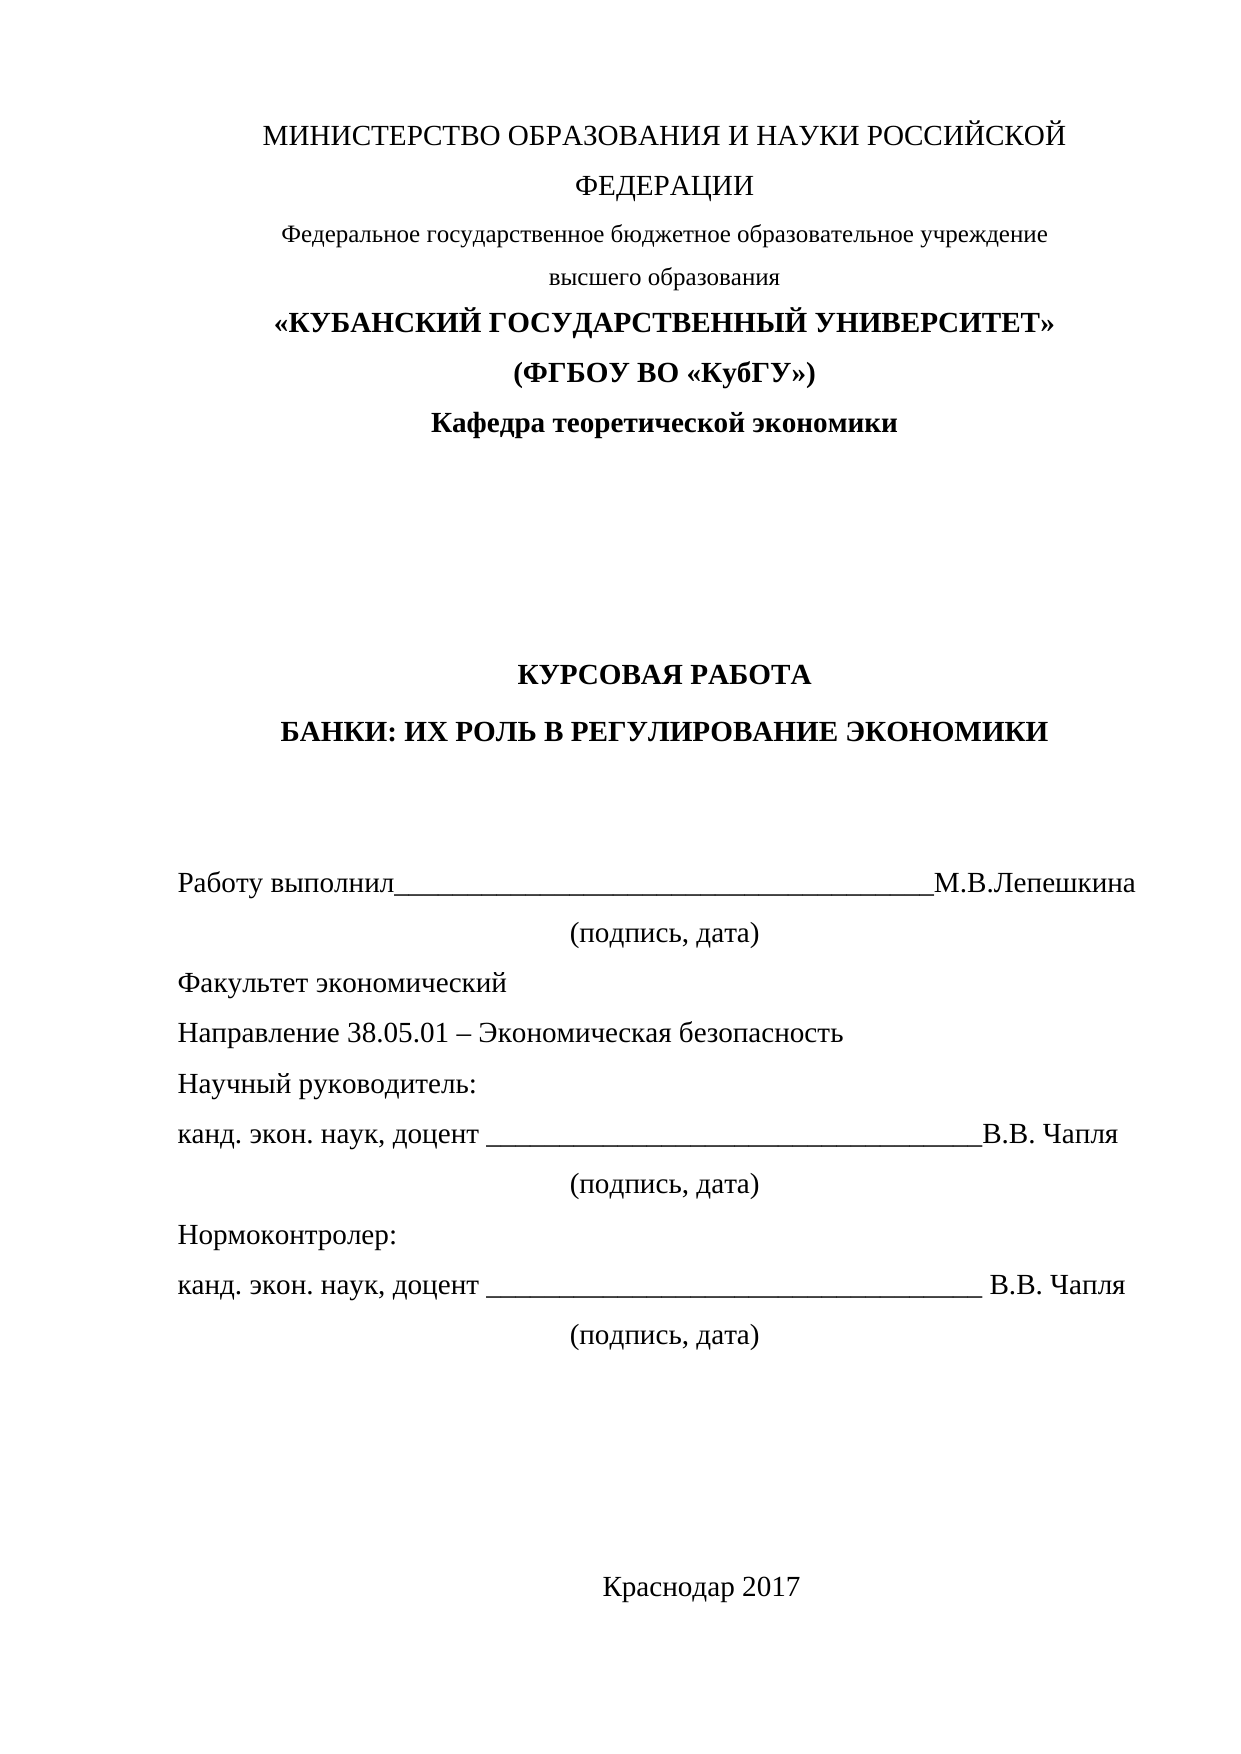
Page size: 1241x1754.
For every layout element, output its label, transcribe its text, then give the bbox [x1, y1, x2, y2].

text (ФГБОУ ВО «КубГУ») [177, 355, 1152, 389]
text (подпись, дата) [177, 1167, 1152, 1200]
text БАНКИ: ИХ РОЛЬ В РЕГУЛИРОВАНИЕ ЭКОНОМИКИ [177, 714, 1152, 747]
text канд. экон. наук, доцент __________________________________В.В. Чапля [177, 1116, 1152, 1150]
text КУРСОВАЯ РАБОТА [177, 657, 1152, 691]
text Направление 38.05.01 – Экономическая безопасность [177, 1016, 1152, 1049]
text Федеральное государственное бюджетное образовательное учреждение [177, 219, 1152, 247]
text канд. экон. наук, доцент __________________________________ В.В. Чапля [177, 1267, 1152, 1301]
text (подпись, дата) [177, 1317, 1152, 1351]
text МИНИСТЕРСТВО ОБРАЗОВАНИЯ И НАУКИ РОССИЙСКОЙ ФЕДЕРАЦИИ [177, 118, 1152, 202]
text Нормоконтролер: [177, 1217, 1152, 1250]
text (подпись, дата) [177, 915, 1152, 948]
text Кафедра теоретической экономики [177, 406, 1152, 439]
text высшего образования [177, 262, 1152, 291]
text Работу выполнил_____________________________________М.В.Лепешкина [177, 865, 1167, 898]
text Факультет экономический [177, 965, 1152, 999]
text Краснодар 2017 [177, 1569, 1152, 1603]
text «КУБАНСКИЙ ГОСУДАРСТВЕННЫЙ УНИВЕРСИТЕТ» [177, 305, 1152, 338]
text Научный руководитель: [177, 1066, 1152, 1099]
